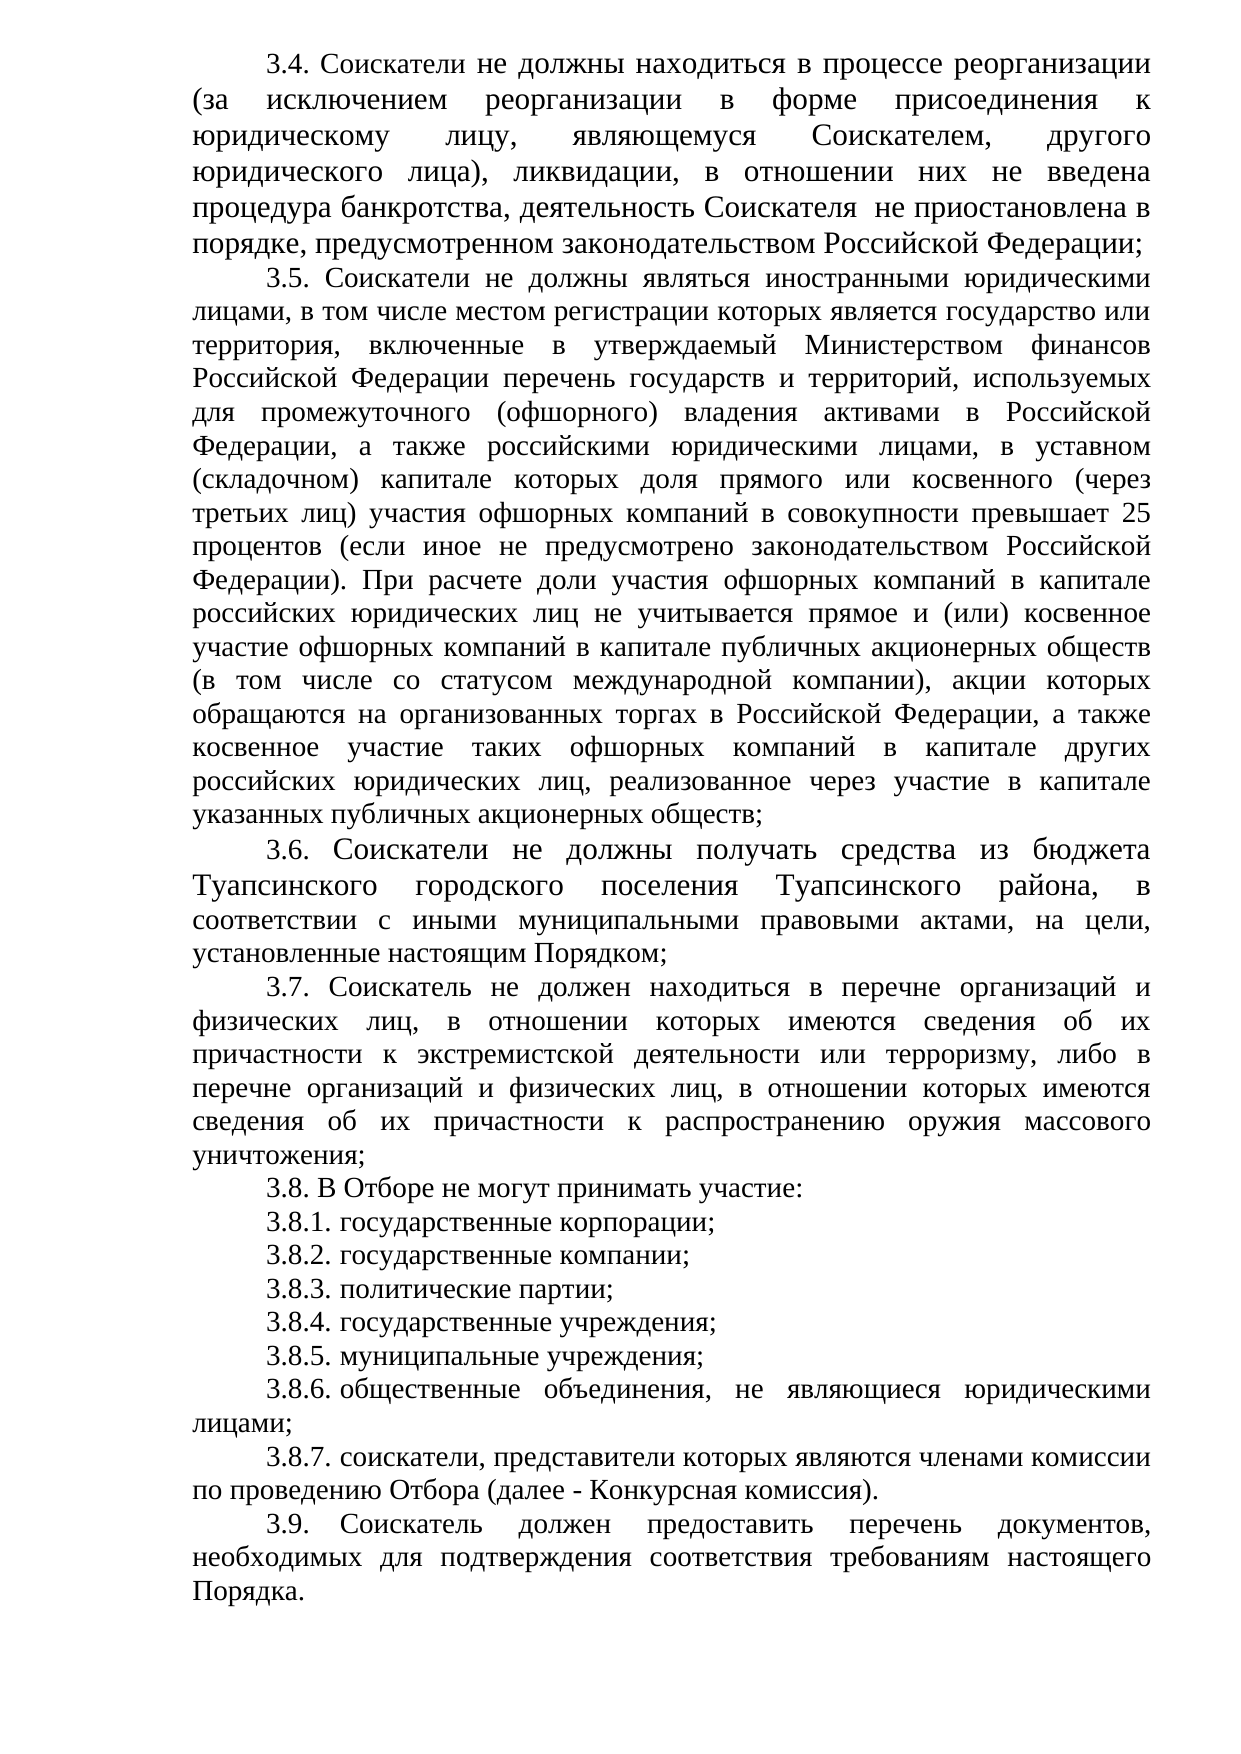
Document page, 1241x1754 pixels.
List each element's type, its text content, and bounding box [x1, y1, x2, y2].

text 3.4. Соискатели не должны находиться в процессе реорганизации (за исключением реорганизации в форме присоединения к юридическому лицу, являющемуся Соискателем, другого юридического лица), ликвидации, в отношении них не введена процедура банкротства, деятельность Соискателя не приостановлена в порядке, предусмотренном законодательством Российской Федерации; [192, 44, 1152, 260]
list политические партии; [192, 1271, 1152, 1304]
text 3.6. Соискатели не должны получать средства из бюджета Туапсинского городского поселения Туапсинского района, в соответствии с иными муниципальными правовыми актами, на цели, установленные настоящим Порядком; [192, 830, 1152, 969]
list государственные корпорации; [192, 1204, 1152, 1237]
list государственные учреждения; [192, 1304, 1152, 1338]
text 3.8. В Отборе не могут принимать участие: [192, 1170, 1152, 1204]
text 3.7. Соискатель не должен находиться в перечне организаций и физических лиц, в отношении которых имеются сведения об их причастности к экстремистской деятельности или терроризму, либо в перечне организаций и физических лиц, в отношении которых имеются сведения об их причастности к распространению оружия массового уничтожения; [192, 969, 1152, 1170]
list государственные компании; [192, 1237, 1152, 1271]
list муниципальные учреждения; [192, 1338, 1152, 1372]
list Соискатель должен предоставить перечень документов, необходимых для подтверждения соответствия требованиям настоящего Порядка. [192, 1506, 1152, 1606]
list общественные объединения, не являющиеся юридическими лицами; [192, 1372, 1152, 1439]
list соискатели, представители которых являются членами комиссии по проведению Отбора (далее - Конкурсная комиссия). [192, 1439, 1152, 1506]
text 3.5. Соискатели не должны являться иностранными юридическими лицами, в том числе местом регистрации которых является государство или территория, включенные в утверждаемый Министерством финансов Российской Федерации перечень государств и территорий, используемых для промежуточного (офшорного) владения активами в Российской Федерации, а также российскими юридическими лицами, в уставном (складочном) капитале которых доля прямого или косвенного (через третьих лиц) участия офшорных компаний в совокупности превышает 25 процентов (если иное не предусмотрено законодательством Российской Федерации). При расчете доли участия офшорных компаний в капитале российских юридических лиц не учитывается прямое и (или) косвенное участие офшорных компаний в капитале публичных акционерных обществ (в том числе со статусом международной компании), акции которых обращаются на организованных торгах в Российской Федерации, а также косвенное участие таких офшорных компаний в капитале других российских юридических лиц, реализованное через участие в капитале указанных публичных акционерных обществ; [192, 260, 1152, 830]
